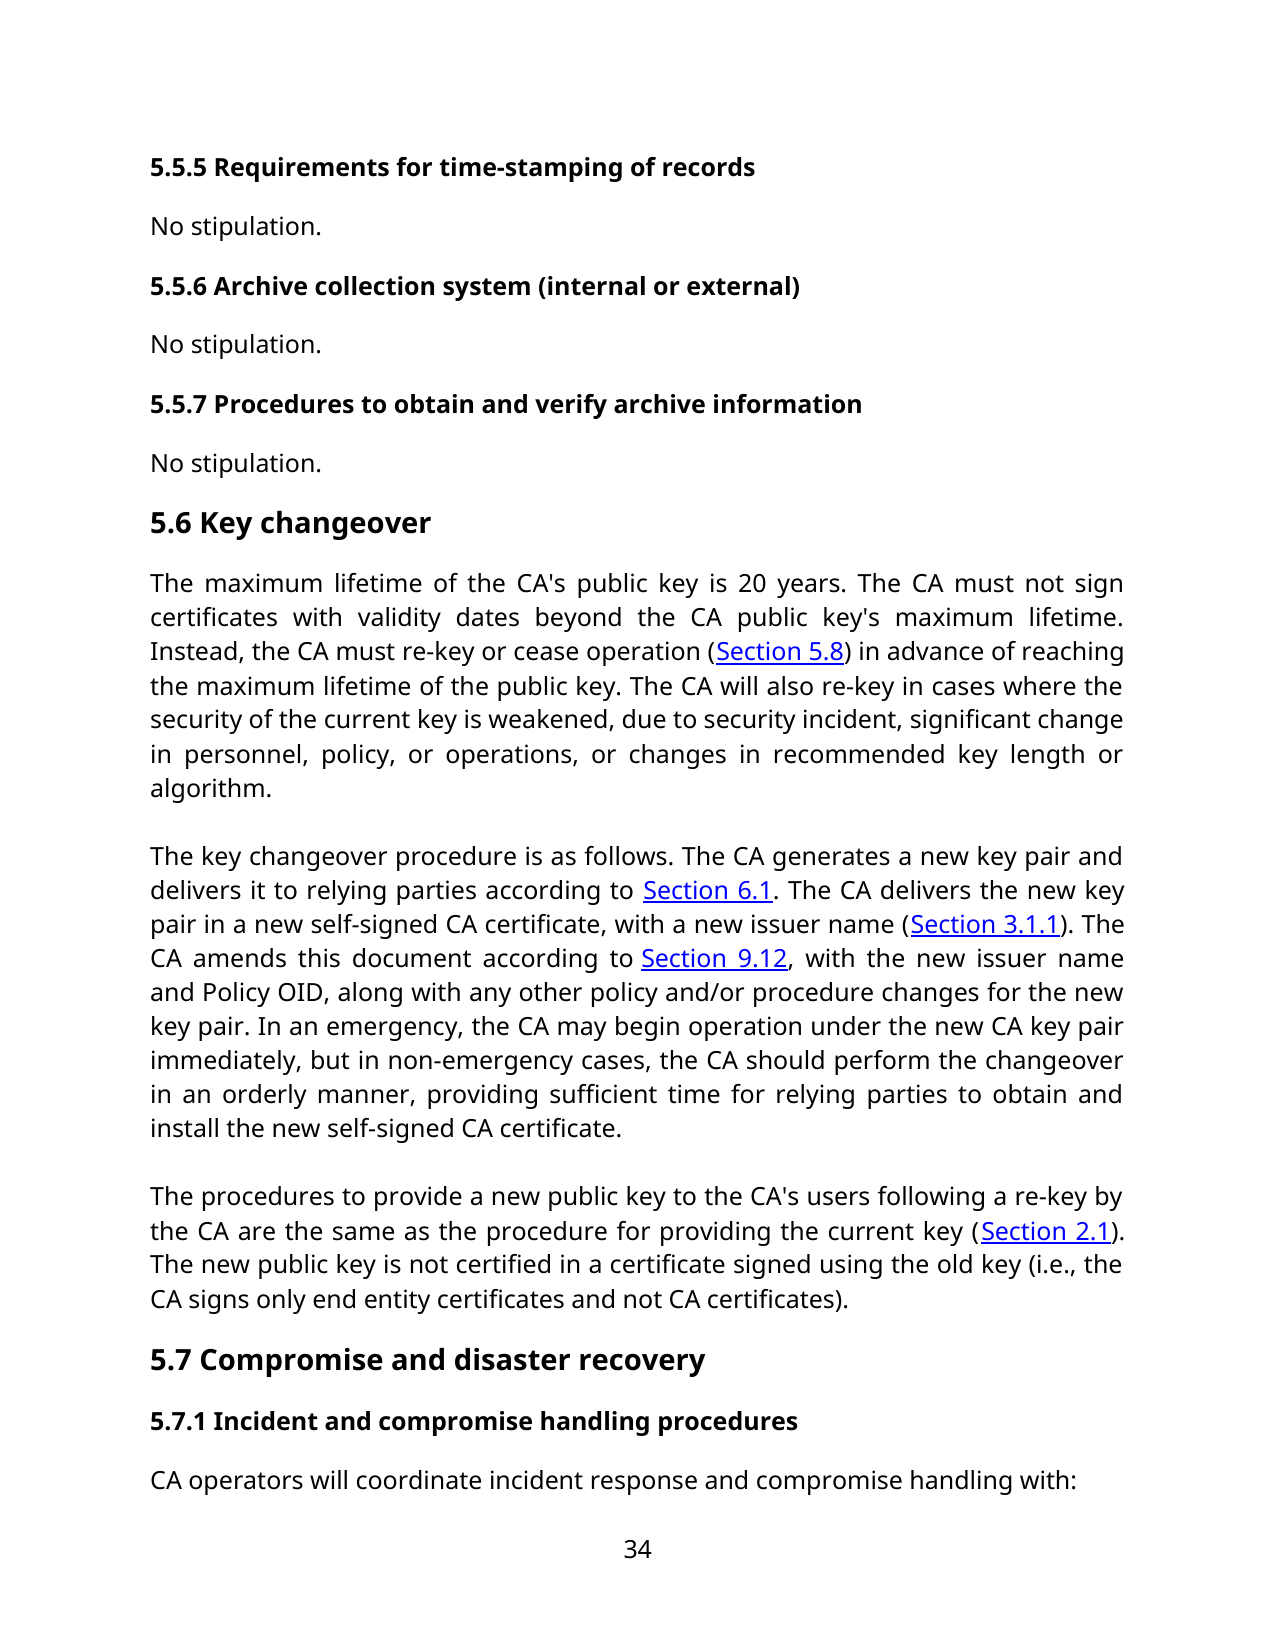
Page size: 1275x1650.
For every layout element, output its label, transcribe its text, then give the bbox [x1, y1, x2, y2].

subtitle 5.5.7 Procedures to obtain and verify archive information [150, 386, 1125, 420]
text No stipulation. [150, 209, 1125, 243]
subtitle 5.7.1 Incident and compromise handling procedures [150, 1403, 1125, 1437]
text The key changeover procedure is as follows. The CA generates a new key pair and delivers it to relying parties according to Section 6.1. The CA delivers the new key pair in a new self-signed CA certificate, with a new issuer name (Section 3.1.1). The CA amends this document according to Section 9.12, with the new issuer name and Policy OID, along with any other policy and/or procedure changes for the new key pair. In an emergency, the CA may begin operation under the new CA key pair immediately, but in non-emergency cases, the CA should perform the changeover in an orderly manner, providing sufficient time for relying parties to obtain and install the new self-signed CA certificate. [150, 838, 1125, 1145]
text The procedures to provide a new public key to the CA's users following a re-key by the CA are the same as the procedure for providing the current key (Section 2.1). The new public key is not certified in a certificate signed using the old key (i.e., the CA signs only end entity certificates and not CA certificates). [150, 1179, 1125, 1315]
subtitle 5.7 Compromise and disaster recovery [150, 1339, 1125, 1378]
text CA operators will coordinate incident response and compromise handling with: [150, 1462, 1125, 1497]
text The maximum lifetime of the CA's public key is 20 years. The CA must not sign certificates with validity dates beyond the CA public key's maximum lifetime. Instead, the CA must re-key or cease operation (Section 5.8) in advance of reaching the maximum lifetime of the public key. The CA will also re-key in cases where the security of the current key is weakened, due to security incident, significant change in personnel, policy, or operations, or changes in recommended key length or algorithm. [150, 566, 1125, 804]
subtitle 5.6 Key changeover [150, 503, 1125, 542]
subtitle 5.5.5 Requirements for time-stamping of records [150, 150, 1125, 184]
text No stipulation. [150, 327, 1125, 361]
text No stipulation. [150, 445, 1125, 479]
subtitle 5.5.6 Archive collection system (internal or external) [150, 268, 1125, 302]
